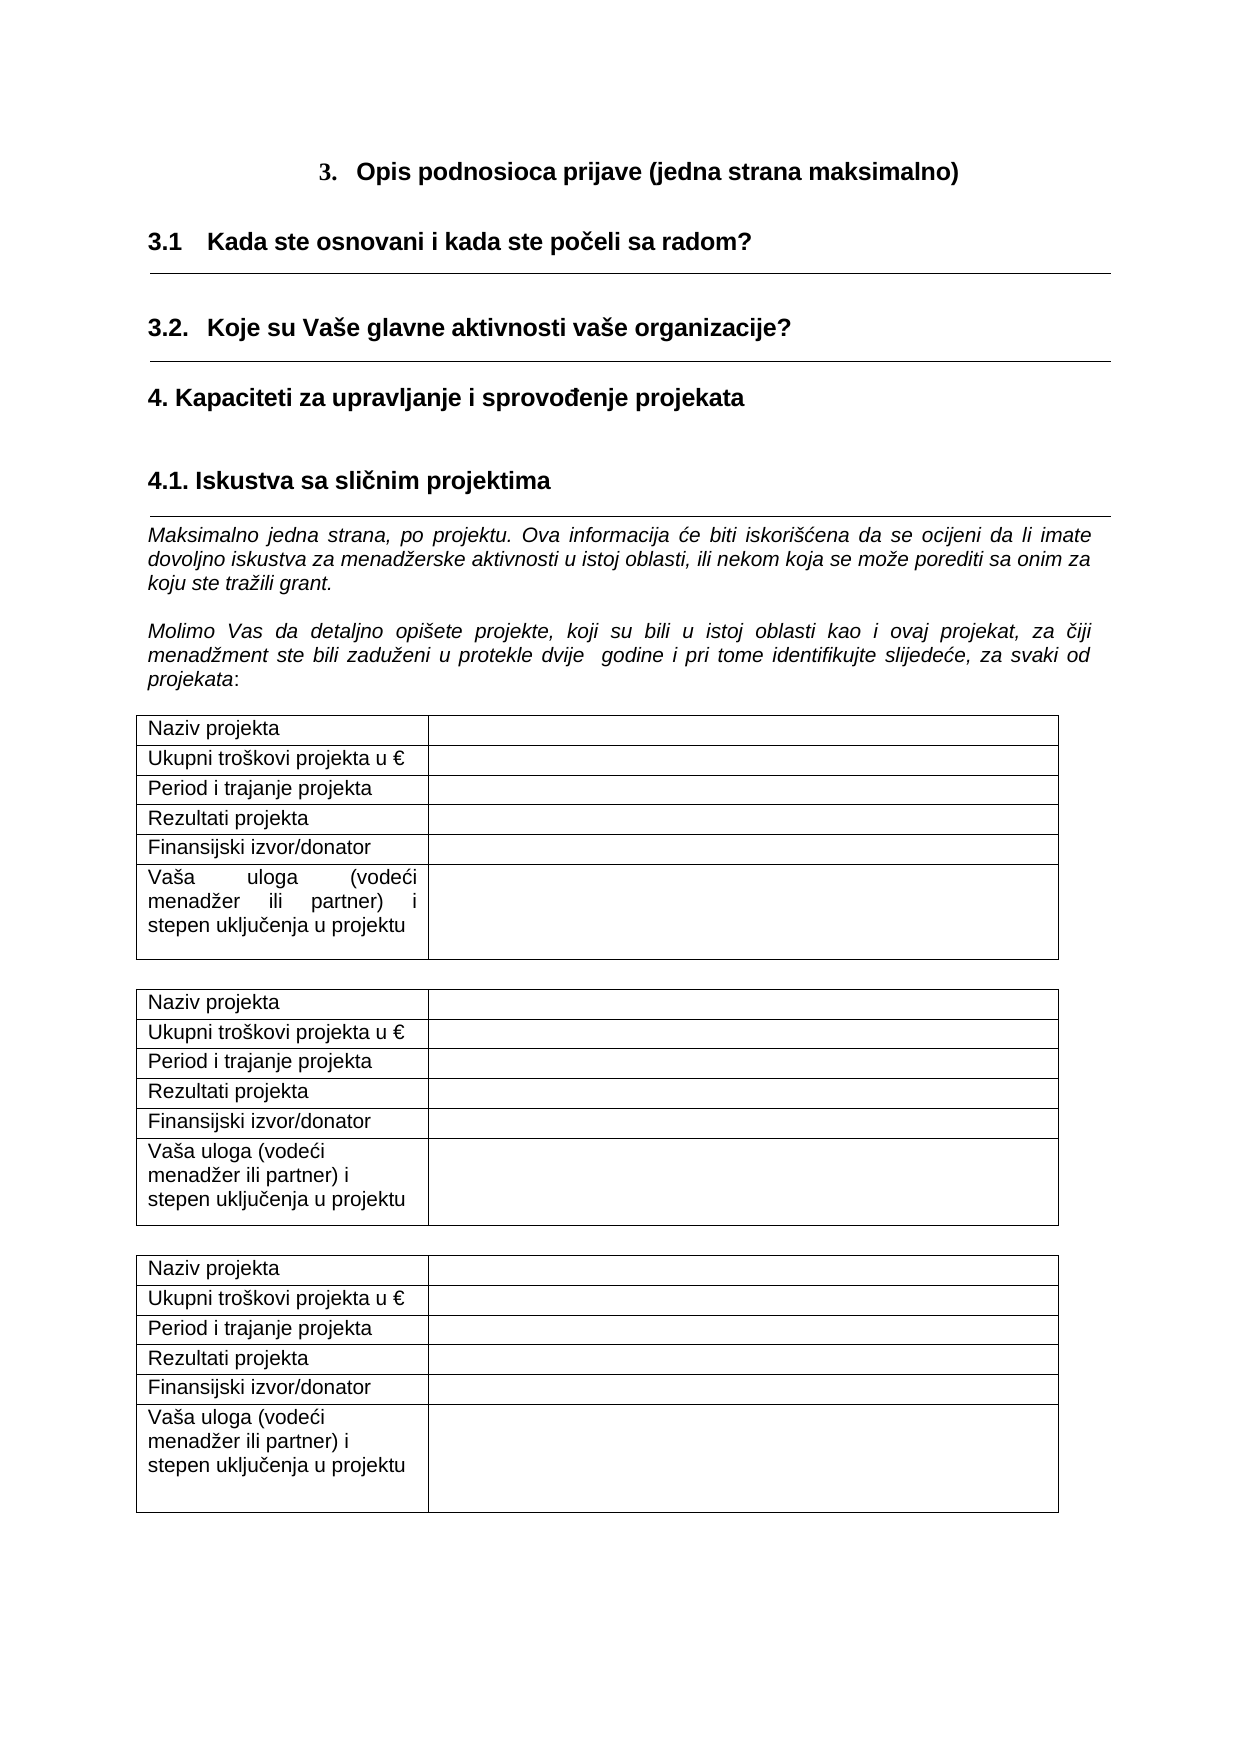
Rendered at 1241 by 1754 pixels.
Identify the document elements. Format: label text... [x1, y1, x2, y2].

table_cell [429, 835, 1058, 864]
table_cell Rezultati projekta [137, 805, 428, 834]
text 3. Opis podnosioca prijave (jedna strana maksimalno) [185, 157, 1092, 186]
table_cell [429, 1286, 1058, 1314]
table_cell Finansijski izvor/donator [137, 835, 428, 864]
table_header [429, 716, 1058, 745]
table_cell [429, 1345, 1058, 1374]
table_header [429, 990, 1058, 1018]
table_header Naziv projekta [137, 716, 428, 745]
table_cell Finansijski izvor/donator [137, 1375, 428, 1404]
table_cell [429, 1020, 1058, 1048]
table_header [429, 1256, 1058, 1285]
table_cell [429, 865, 1058, 959]
table_cell Vaša uloga (vodeći menadžer ili partner) i stepen uključenja u projektu [137, 865, 428, 959]
table_header Naziv projekta [137, 1256, 428, 1285]
table_cell [429, 1316, 1058, 1344]
table_cell Period i trajanje projekta [137, 1316, 428, 1344]
table_cell Rezultati projekta [137, 1345, 428, 1374]
table_cell [429, 1405, 1058, 1512]
table_cell Period i trajanje projekta [137, 776, 428, 804]
table_cell [429, 1375, 1058, 1404]
table_cell Ukupni troškovi projekta u € [137, 1286, 428, 1314]
table_cell Period i trajanje projekta [137, 1049, 428, 1078]
table_cell [429, 1079, 1058, 1108]
table_cell [429, 805, 1058, 834]
text 4.1. Iskustva sa sličnim projektima [148, 466, 1092, 494]
table_cell Vaša uloga (vodeći menadžer ili partner) i stepen uključenja u projektu [137, 1405, 428, 1512]
table_cell [429, 1049, 1058, 1078]
table_cell Ukupni troškovi projekta u € [137, 1020, 428, 1048]
text Molimo Vas da detaljno opišete projekte, koji su bili u istoj oblasti kao i ovaj projekat, za čiji menadžment ste bili zaduženi u protekle dvije godine i pri tome identifikujte slijedeće, za svaki od projekata: [148, 619, 1092, 691]
table_cell [429, 746, 1058, 774]
table_cell Finansijski izvor/donator [137, 1109, 428, 1138]
table_cell Vaša uloga (vodeći menadžer ili partner) i stepen uključenja u projektu [137, 1139, 428, 1225]
table_header Naziv projekta [137, 990, 428, 1018]
table_cell [429, 776, 1058, 804]
table_cell Rezultati projekta [137, 1079, 428, 1108]
table_cell Ukupni troškovi projekta u € [137, 746, 428, 774]
table_cell [429, 1139, 1058, 1225]
table_cell [429, 1109, 1058, 1138]
text 4. Kapaciteti za upravljanje i sprovođenje projekata [148, 383, 1092, 412]
text 3.1 Kada ste osnovani i kada ste počeli sa radom? [148, 227, 1092, 256]
text 3.2. Koje su Vaše glavne aktivnosti vaše organizacije? [148, 313, 1092, 342]
text Maksimalno jedna strana, po projektu. Ova informacija će biti iskorišćena da se ocijeni da li imate dovoljno iskustva za menadžerske aktivnosti u istoj oblasti, ili nekom koja se može porediti sa onim za koju ste tražili grant. [148, 523, 1092, 595]
